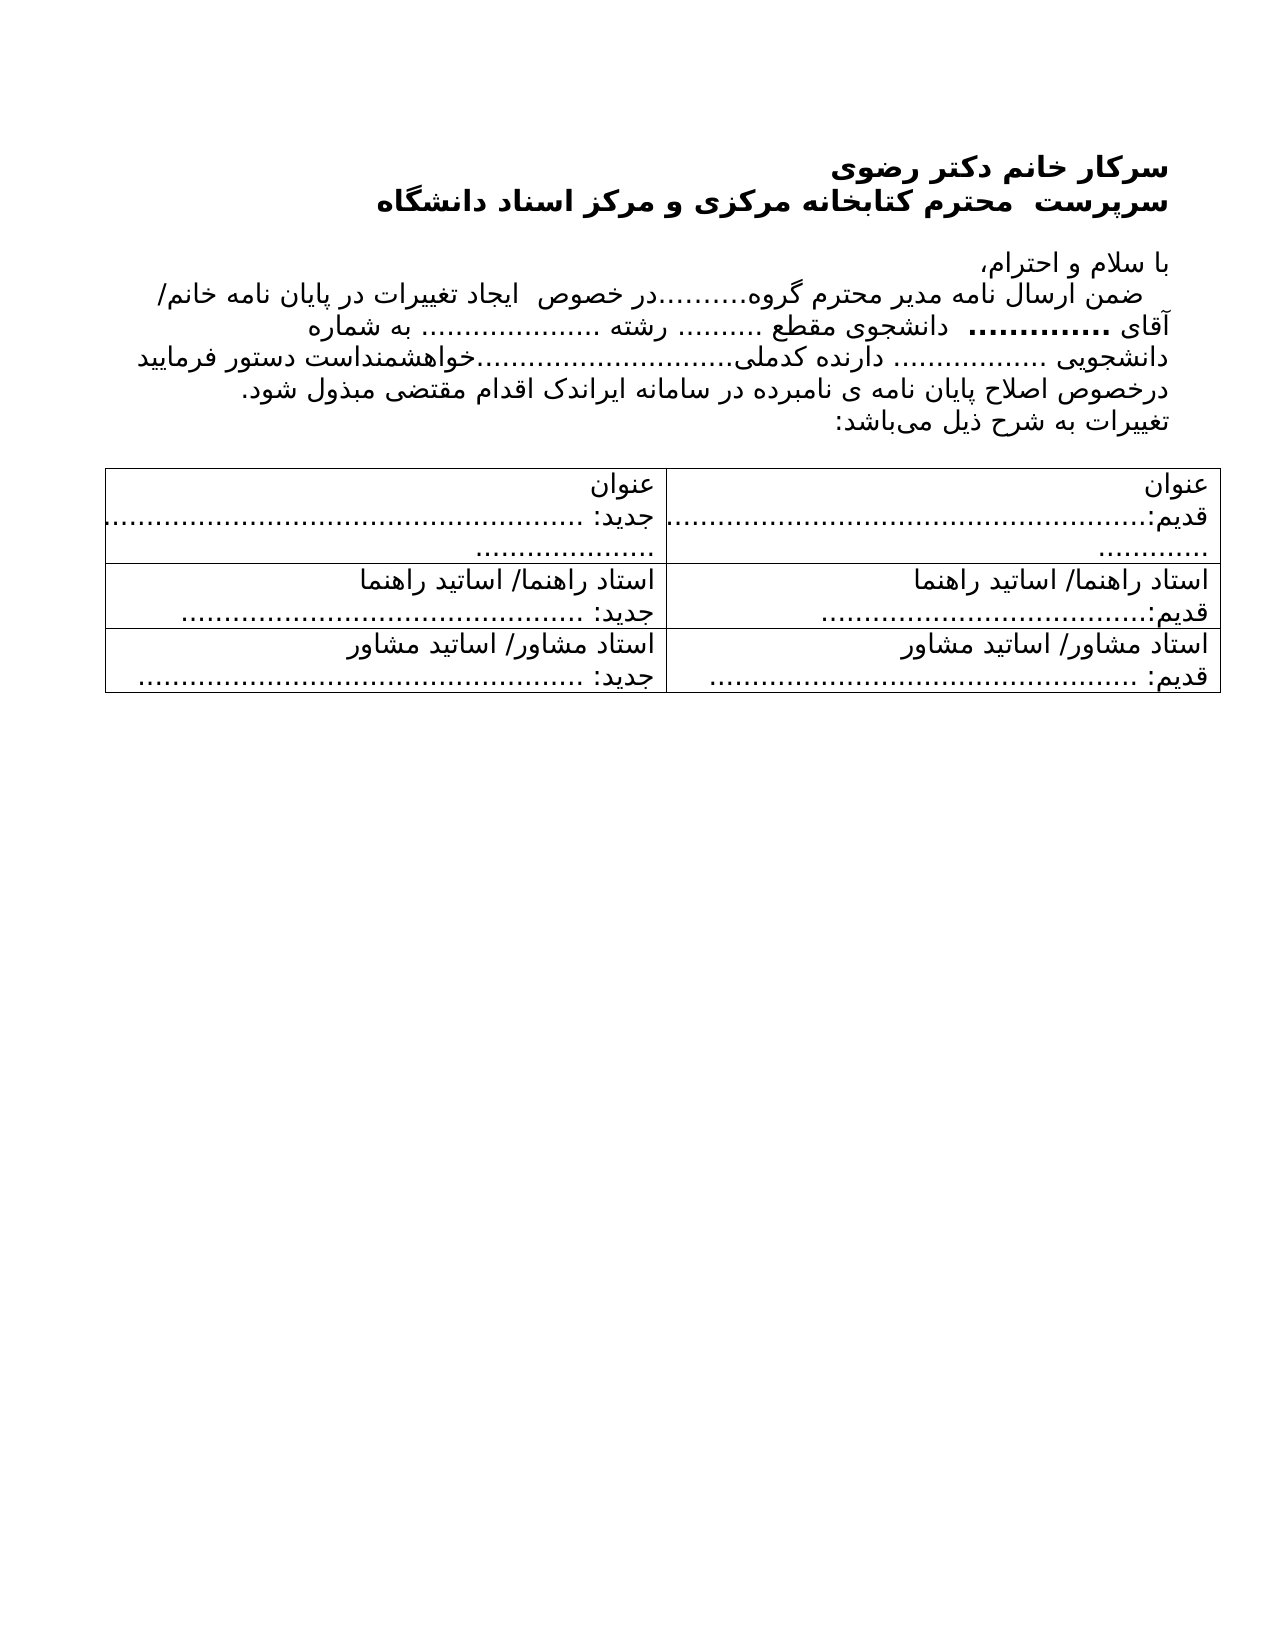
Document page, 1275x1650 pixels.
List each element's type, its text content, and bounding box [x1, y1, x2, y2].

table_header عنوان جدید: ............................................................................. [106, 469, 666, 563]
table_cell استاد مشاور/ اساتید مشاور قدیم: .................................................. [667, 629, 1220, 692]
text تغییرات به شرح ذیل می‌باشد: [131, 405, 1170, 436]
table_cell استاد مشاور/ اساتید مشاور جدید: .................................................... [106, 629, 666, 692]
table_cell استاد راهنما/ اساتید راهنما جدید: ............................................... [106, 564, 666, 627]
table_cell استاد راهنما/ اساتید راهنما قدیم:...................................... [667, 564, 1220, 627]
text با سلام و احترام، [131, 247, 1170, 279]
text ضمن ارسال نامه مدیر محترم گروه……….در خصوص ایجاد تغییرات در پایان نامه خانم/ آقای .............. دانشجوی مقطع .......... رشته ..................... به شماره دانشجویی .................. دارنده کدملی..............................خواهشمنداست دستور فرمایید درخصوص اصلاح پایان نامه ی نامبرده در سامانه ایراندک اقدام مقتضی مبذول شود. [131, 279, 1170, 405]
table_header عنوان قدیم:..................................................................... [667, 469, 1220, 563]
text سرکار خانم دکتر رضوی [131, 150, 1170, 184]
text سرپرست محترم کتابخانه مرکزی و مرکز اسناد دانشگاه [131, 184, 1170, 218]
